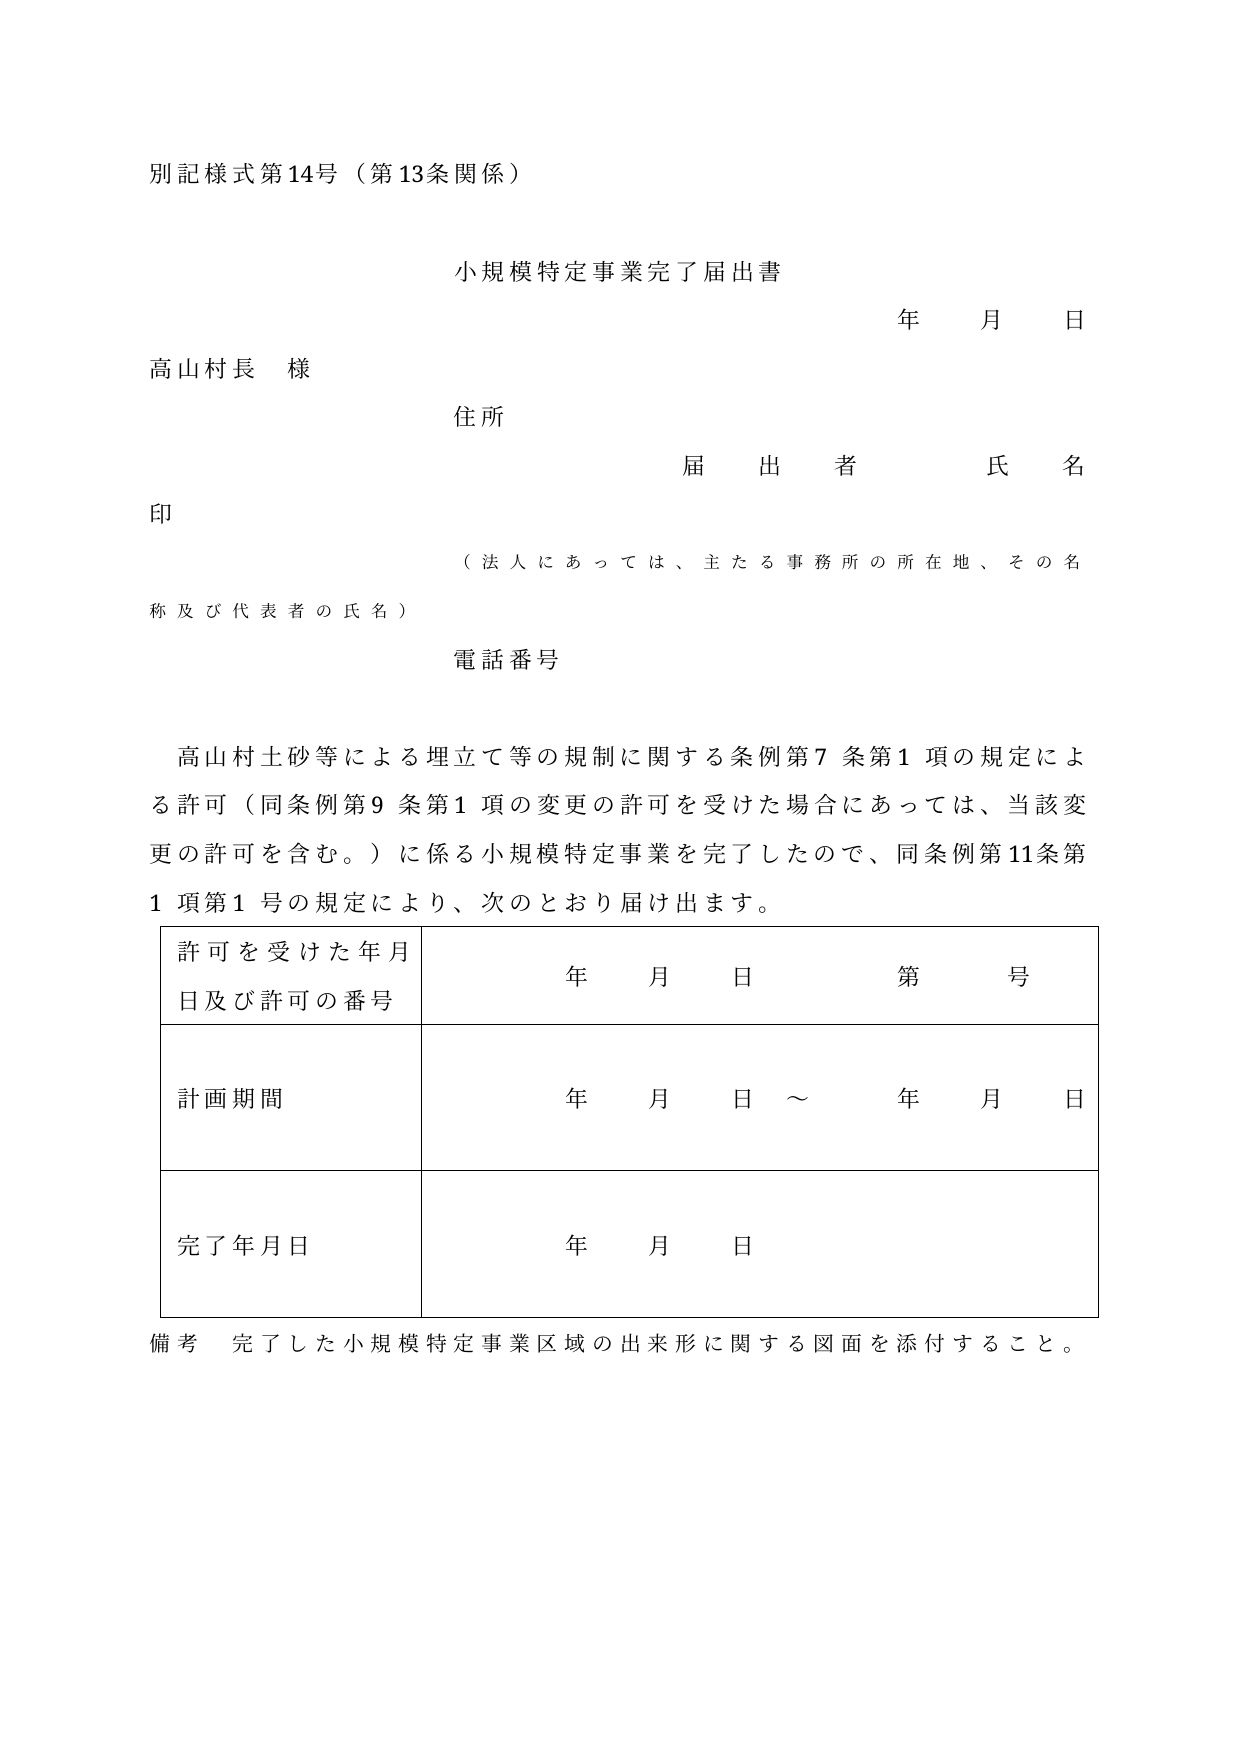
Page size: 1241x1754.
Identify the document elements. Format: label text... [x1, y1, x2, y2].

text 年 月 日 [149, 294, 1091, 343]
text （法人にあっては、主たる事務所の所在地、その名称及び代表者の氏名） [149, 537, 1091, 634]
table_cell 完了年月日 [161, 1171, 421, 1317]
table_header 年 月 日 第 号 [422, 927, 1098, 1024]
table_cell 年 月 日 ～ 年 月 日 [422, 1025, 1098, 1170]
text 高山村土砂等による埋立て等の規制に関する条例第7条第1項の規定による許可（同条例第9条第1項の変更の許可を受けた場合にあっては、当該変更の許可を含む。）に係る小規模特定事業を完了したので、同条例第11条第1項第1号の規定により、次のとおり届け出ます。 [149, 731, 1091, 926]
table_cell 年 月 日 [422, 1171, 1098, 1317]
text 住所 [149, 392, 1091, 440]
table_header 許可を受けた年月日及び許可の番号 [161, 927, 421, 1024]
text 電話番号 [149, 634, 1091, 683]
text 高山村長 様 [149, 343, 1091, 392]
text 小規模特定事業完了届出書 [149, 246, 1091, 294]
text 備考 完了した小規模特定事業区域の出来形に関する図面を添付すること。 [149, 1318, 1091, 1367]
text 届出者 氏名 印 [149, 440, 1091, 537]
table_cell 計画期間 [161, 1025, 421, 1170]
text 別記様式第14号（第13条関係） [149, 149, 1091, 197]
